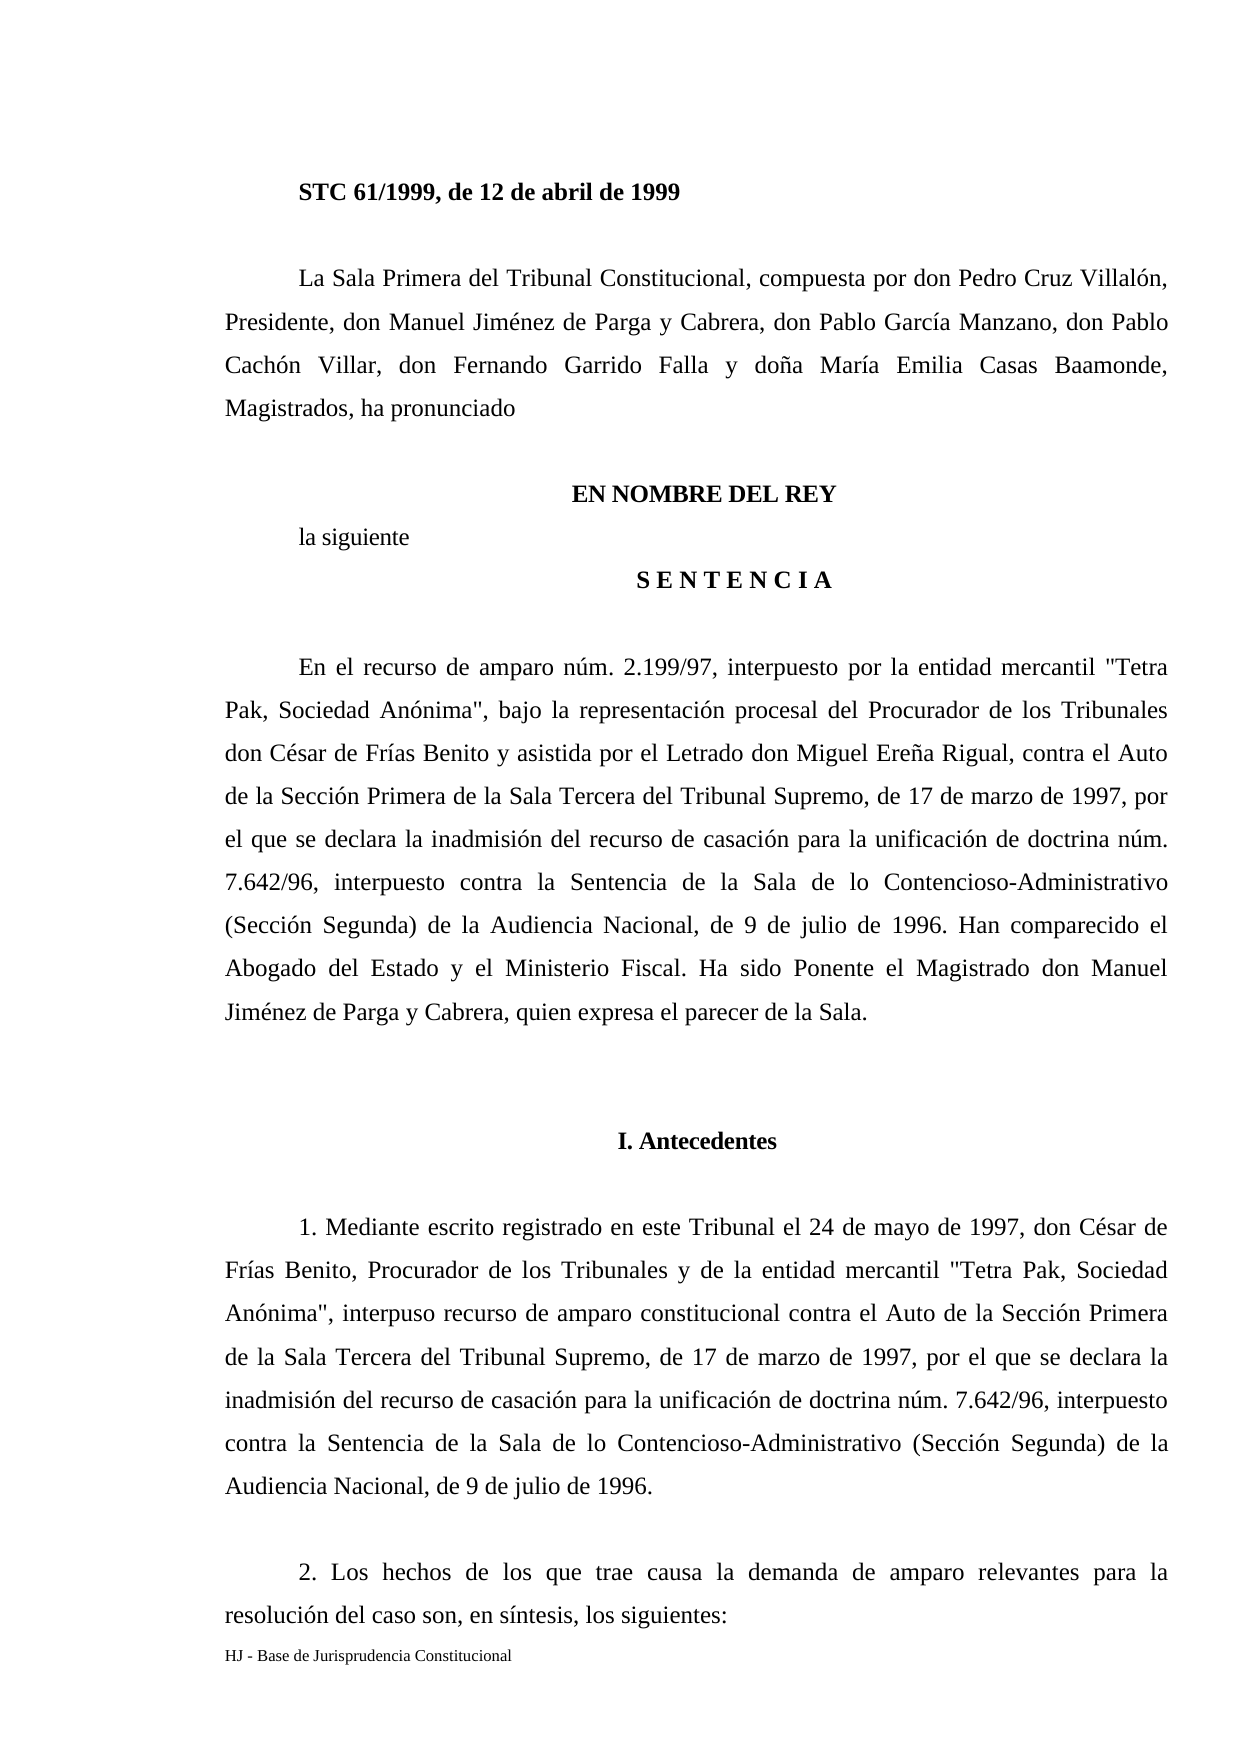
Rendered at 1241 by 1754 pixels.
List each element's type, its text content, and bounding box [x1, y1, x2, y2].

text 1. Mediante escrito registrado en este Tribunal el 24 de mayo de 1997, don César de Frías Benito, Procurador de los Tribunales y de la entidad mercantil "Tetra Pak, Sociedad Anónima", interpuso recurso de amparo constitucional contra el Auto de la Sección Primera de la Sala Tercera del Tribunal Supremo, de 17 de marzo de 1997, por el que se declara la inadmisión del recurso de casación para la unificación de doctrina núm. 7.642/96, interpuesto contra la Sentencia de la Sala de lo Contencioso-Administrativo (Sección Segunda) de la Audiencia Nacional, de 9 de julio de 1996. [224, 1212, 1169, 1500]
text 2. Los hechos de los que trae causa la demanda de amparo relevantes para la resolución del caso son, en síntesis, los siguientes: [224, 1557, 1169, 1629]
text EN NOMBRE DEL REY [224, 479, 1110, 508]
text STC 61/1999, de 12 de abril de 1999 [224, 177, 1169, 206]
text I. Antecedentes [224, 1126, 1169, 1155]
text S E N T E N C I A [224, 565, 1169, 594]
text la siguiente [224, 522, 1110, 551]
text La Sala Primera del Tribunal Constitucional, compuesta por don Pedro Cruz Villalón, Presidente, don Manuel Jiménez de Parga y Cabrera, don Pablo García Manzano, don Pablo Cachón Villar, don Fernando Garrido Falla y doña María Emilia Casas Baamonde, Magistrados, ha pronunciado [224, 263, 1169, 422]
text En el recurso de amparo núm. 2.199/97, interpuesto por la entidad mercantil "Tetra Pak, Sociedad Anónima", bajo la representación procesal del Procurador de los Tribunales don César de Frías Benito y asistida por el Letrado don Miguel Ereña Rigual, contra el Auto de la Sección Primera de la Sala Tercera del Tribunal Supremo, de 17 de marzo de 1997, por el que se declara la inadmisión del recurso de casación para la unificación de doctrina núm. 7.642/96, interpuesto contra la Sentencia de la Sala de lo Contencioso-Administrativo (Sección Segunda) de la Audiencia Nacional, de 9 de julio de 1996. Han comparecido el Abogado del Estado y el Ministerio Fiscal. Ha sido Ponente el Magistrado don Manuel Jiménez de Parga y Cabrera, quien expresa el parecer de la Sala. [224, 652, 1169, 1025]
